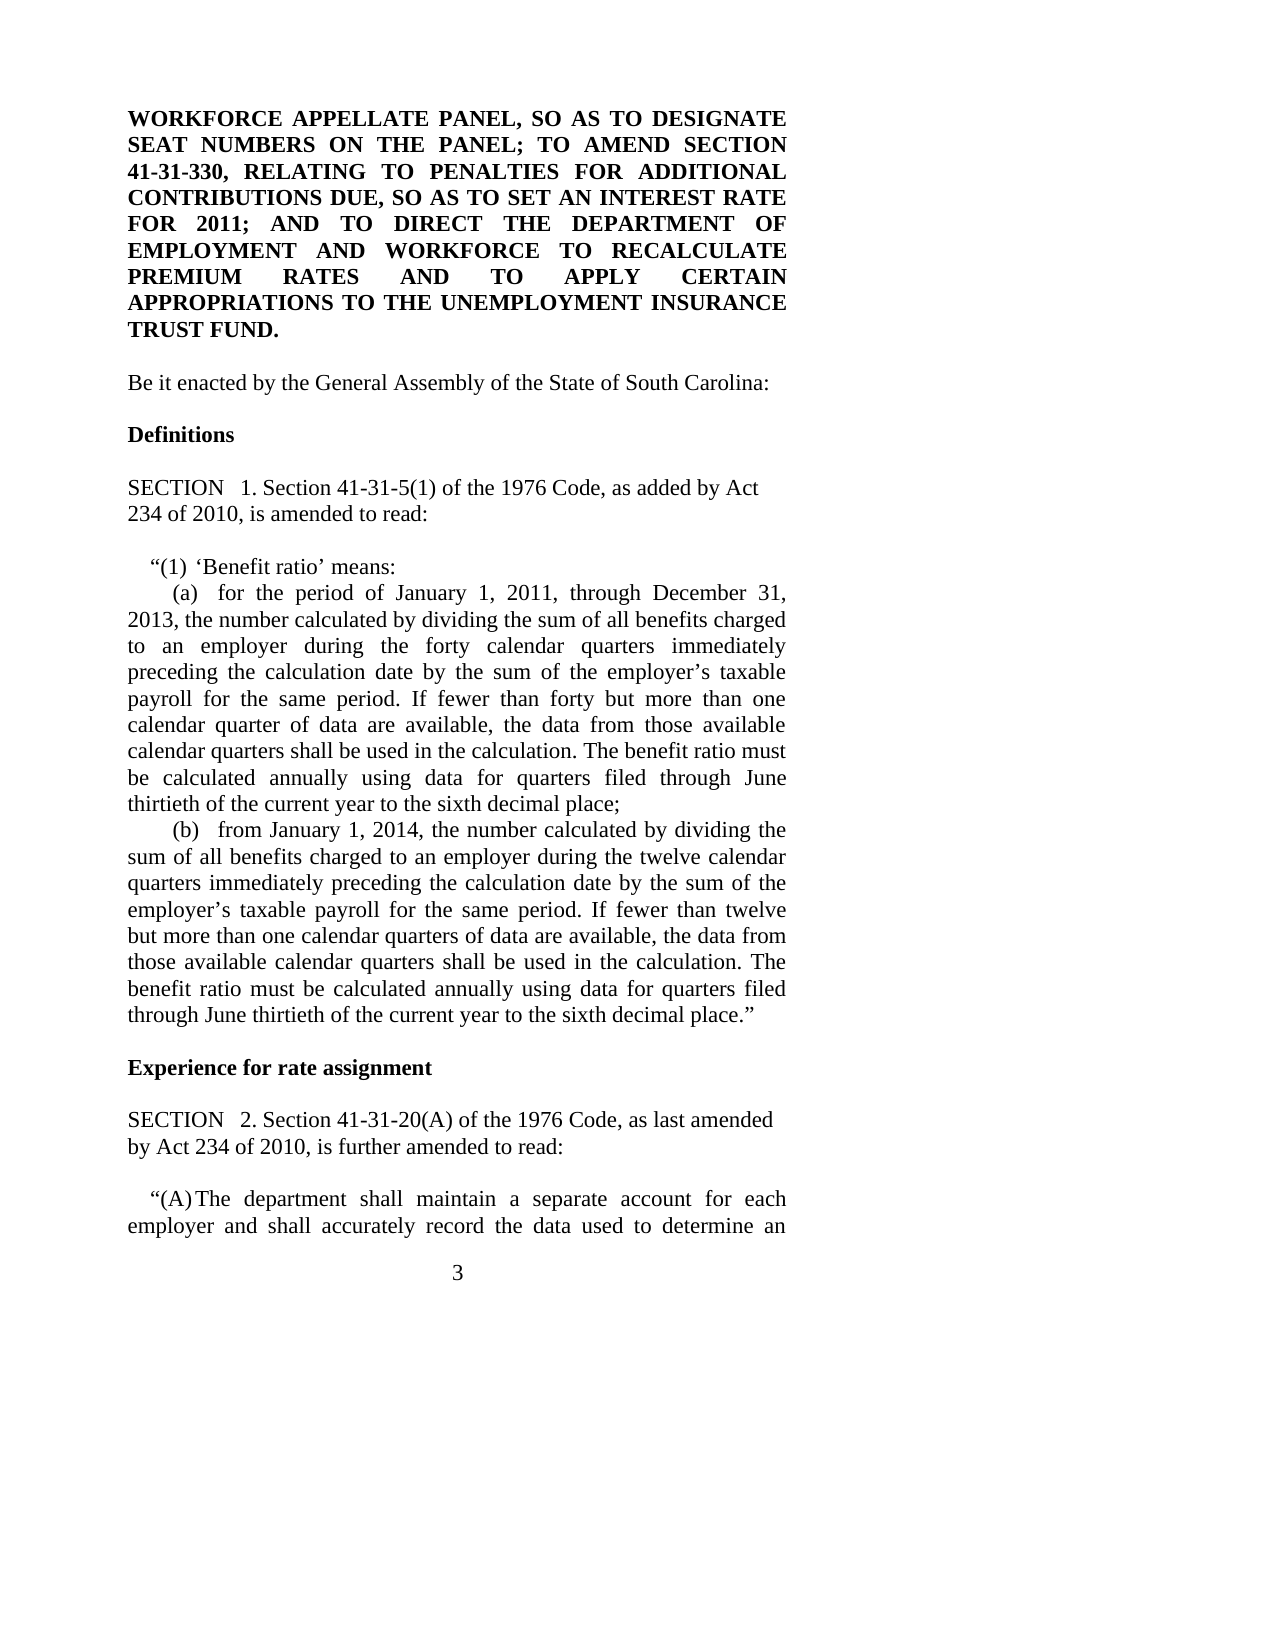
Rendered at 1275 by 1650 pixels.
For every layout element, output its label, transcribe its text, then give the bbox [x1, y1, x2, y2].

text “(1) ‘Benefit ratio’ means: [127, 553, 787, 579]
text SECTION 1. Section 41-31-5(1) of the 1976 Code, as added by Act 234 of 2010, is amended to read: [127, 474, 787, 527]
text Be it enacted by the General Assembly of the State of South Carolina: [127, 368, 787, 395]
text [127, 1186, 787, 1238]
text (a) for the period of January 1, 2011, through December 31, 2013, the number calculated by dividing the sum of all benefits charged to an employer during the forty calendar quarters immediately preceding the calculation date by the sum of the employer’s taxable payroll for the same period. If fewer than forty but more than one calendar quarter of data are available, the data from those available calendar quarters shall be used in the calculation. The benefit ratio must be calculated annually using data for quarters filed through June thirtieth of the current year to the sixth decimal place; [127, 579, 787, 817]
text SECTION 2. Section 41-31-20(A) of the 1976 Code, as last amended by Act 234 of 2010, is further amended to read: [127, 1106, 787, 1159]
text (b) from January 1, 2014, the number calculated by dividing the sum of all benefits charged to an employer during the twelve calendar quarters immediately preceding the calculation date by the sum of the employer’s taxable payroll for the same period. If fewer than twelve but more than one calendar quarters of data are available, the data from those available calendar quarters shall be used in the calculation. The benefit ratio must be calculated annually using data for quarters filed through June thirtieth of the current year to the sixth decimal place.” [127, 817, 787, 1027]
text Experience for rate assignment [127, 1054, 787, 1080]
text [127, 105, 787, 342]
text Definitions [127, 421, 787, 448]
